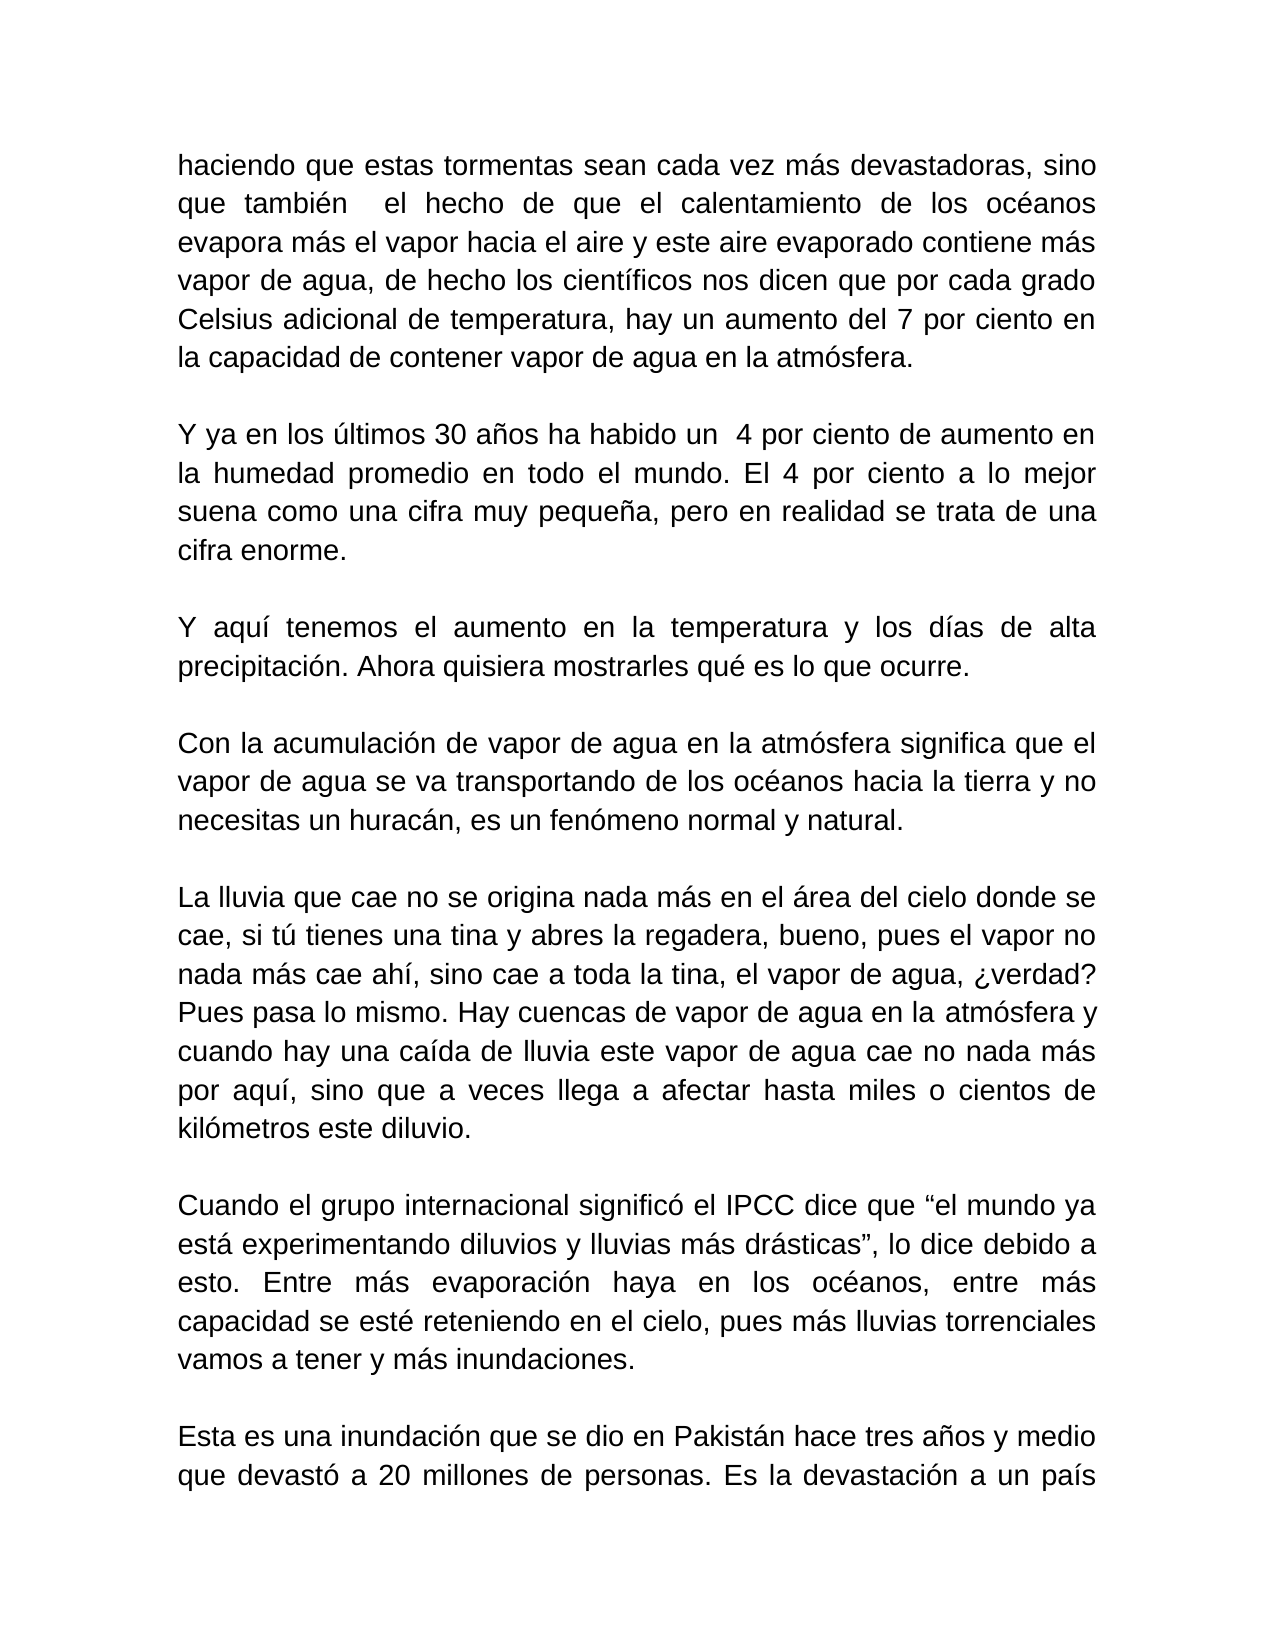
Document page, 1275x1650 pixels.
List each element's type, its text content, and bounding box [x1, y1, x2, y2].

text La lluvia que cae no se origina nada más en el área del cielo donde se cae, si tú tienes una tina y abres la regadera, bueno, pues el vapor no nada más cae ahí, sino cae a toda la tina, el vapor de agua, ¿verdad? Pues pasa lo mismo. Hay cuencas de vapor de agua en la atmósfera y cuando hay una caída de lluvia este vapor de agua cae no nada más por aquí, sino que a veces llega a afectar hasta miles o cientos de kilómetros este diluvio. [177, 880, 1098, 1145]
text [177, 1419, 1098, 1492]
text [177, 148, 1098, 374]
text Y aquí tenemos el aumento en la temperatura y los días de alta precipitación. Ahora quisiera mostrarles qué es lo que ocurre. [177, 610, 1098, 682]
text Y ya en los últimos 30 años ha habido un 4 por ciento de aumento en la humedad promedio en todo el mundo. El 4 por ciento a lo mejor suena como una cifra muy pequeña, pero en realidad se trata de una cifra enorme. [177, 417, 1098, 567]
text Cuando el grupo internacional significó el IPCC dice que “el mundo ya está experimentando diluvios y lluvias más drásticas”, lo dice debido a esto. Entre más evaporación haya en los océanos, entre más capacidad se esté reteniendo en el cielo, pues más lluvias torrenciales vamos a tener y más inundaciones. [177, 1188, 1098, 1376]
text Con la acumulación de vapor de agua en la atmósfera significa que el vapor de agua se va transportando de los océanos hacia la tierra y no necesitas un huracán, es un fenómeno normal y natural. [177, 726, 1098, 836]
